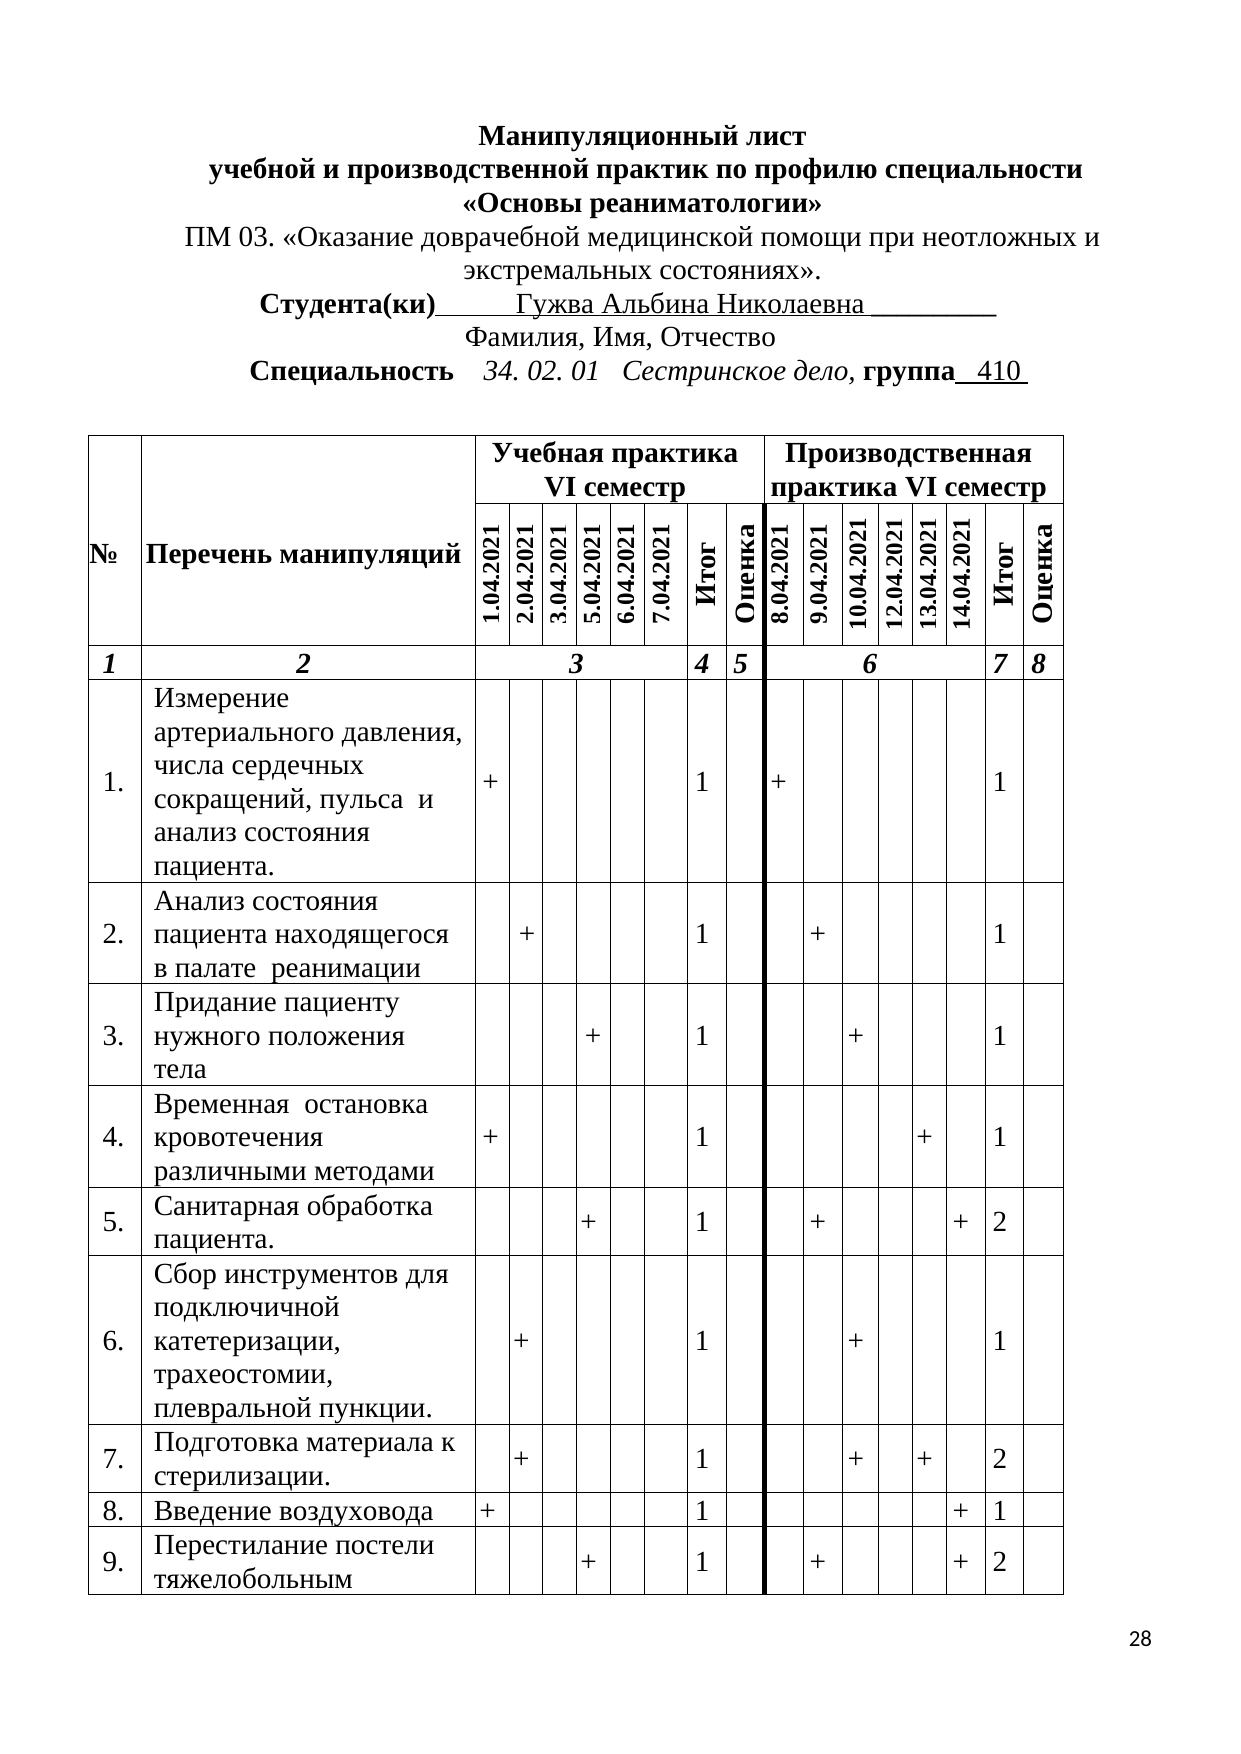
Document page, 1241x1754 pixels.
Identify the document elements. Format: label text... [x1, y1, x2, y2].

table_cell [727, 1493, 762, 1526]
table_cell 2 [986, 1425, 1023, 1492]
table_cell 9.04.2021 [804, 504, 842, 645]
table_cell 1 [986, 680, 1023, 882]
table_cell 10.04.2021 [843, 504, 878, 645]
table_cell [543, 984, 576, 1085]
table_cell 5 [727, 646, 762, 679]
table_cell Анализ состояния пациента находящегося в палате реанимации [142, 883, 475, 983]
table_cell [913, 680, 946, 882]
table_cell 1. [89, 680, 141, 882]
table_cell [947, 984, 985, 1085]
table_cell [1024, 883, 1063, 983]
table_cell + [510, 883, 542, 983]
table_cell Придание пациенту нужного положения тела [142, 984, 475, 1085]
table_cell [510, 680, 542, 882]
table_cell [645, 1527, 687, 1594]
table_cell [879, 1086, 912, 1187]
table_header № [89, 436, 141, 645]
table_cell [611, 1425, 644, 1492]
table_cell [510, 984, 542, 1085]
table_cell [577, 680, 610, 882]
text Специальность 34. 02. 01 Сестринское дело, группа 410 [133, 353, 1137, 386]
text Студента(ки) Гужва Альбина Николаевна __________ [103, 286, 1152, 319]
table_cell [767, 1493, 803, 1526]
table_cell [645, 1256, 687, 1423]
table_cell 2 [986, 1527, 1023, 1594]
table_cell [577, 883, 610, 983]
table_header Перечень манипуляций [142, 436, 475, 645]
table_cell [767, 1188, 803, 1255]
table_cell [843, 1086, 878, 1187]
table_cell [804, 680, 842, 882]
table_cell + [947, 1527, 985, 1594]
table_cell [879, 1527, 912, 1594]
text «Основы реаниматологии» [133, 185, 1152, 219]
table_cell [543, 1425, 576, 1492]
table_cell [843, 1188, 878, 1255]
table_cell 5.04.2021 [577, 504, 610, 645]
table_cell [843, 680, 878, 882]
table_cell 4 [688, 646, 726, 679]
table_cell [913, 883, 946, 983]
table_cell [510, 1086, 542, 1187]
table_cell + [577, 1527, 610, 1594]
table_cell [611, 680, 644, 882]
table_cell 1 [688, 680, 726, 882]
table_cell [767, 1256, 803, 1423]
table_cell [543, 1086, 576, 1187]
table_cell 1 [986, 1493, 1023, 1526]
table_cell + [476, 1086, 509, 1187]
table_cell [645, 1086, 687, 1187]
table_cell + [510, 1256, 542, 1423]
table_cell [611, 1493, 644, 1526]
table_cell [913, 1493, 946, 1526]
table_cell 12.04.2021 [879, 504, 912, 645]
text Фамилия, Имя, Отчество [103, 319, 1137, 353]
table_cell [1024, 680, 1063, 882]
table_cell [1024, 1493, 1063, 1526]
table_cell [543, 1188, 576, 1255]
table_cell [727, 1527, 762, 1594]
text ПМ 03. «Оказание доврачебной медицинской помощи при неотложных и экстремальных состояниях». [133, 219, 1152, 286]
table_cell [645, 1493, 687, 1526]
table_cell Оценка [727, 504, 762, 645]
table_cell 6. [89, 1256, 141, 1423]
text Манипуляционный лист [133, 118, 1152, 152]
table_cell [727, 1256, 762, 1423]
table_cell [767, 883, 803, 983]
table_cell [843, 1493, 878, 1526]
table_cell [947, 680, 985, 882]
table_cell 7.04.2021 [645, 504, 687, 645]
table_cell + [804, 1527, 842, 1594]
table_cell [510, 1188, 542, 1255]
table_cell [1024, 984, 1063, 1085]
table_cell [879, 1493, 912, 1526]
table_cell 1 [986, 883, 1023, 983]
table_cell [1024, 1256, 1063, 1423]
table_cell 2.04.2021 [510, 504, 542, 645]
table_cell + [577, 984, 610, 1085]
table_cell + [804, 1188, 842, 1255]
table_cell [727, 984, 762, 1085]
table_cell [510, 1493, 542, 1526]
table_cell Перестилание постели тяжелобольным [142, 1527, 475, 1594]
table_cell [947, 1425, 985, 1492]
table_cell [476, 1425, 509, 1492]
table_cell Оценка [1024, 504, 1063, 645]
table_cell [727, 1086, 762, 1187]
table_cell [1024, 1527, 1063, 1594]
table_cell + [804, 883, 842, 983]
table_cell [645, 984, 687, 1085]
table_cell 8.04.2021 [767, 504, 803, 645]
table_cell [913, 1256, 946, 1423]
table_cell 7. [89, 1425, 141, 1492]
table_cell + [913, 1086, 946, 1187]
table_cell [804, 1256, 842, 1423]
table_header Учебная практика VI семестр [476, 436, 764, 503]
table_cell [543, 1493, 576, 1526]
table_cell Итог [688, 504, 726, 645]
table_cell [804, 1086, 842, 1187]
table_cell [1024, 1086, 1063, 1187]
table_cell [913, 1527, 946, 1594]
table_cell [913, 984, 946, 1085]
table_cell [476, 1188, 509, 1255]
table_cell [879, 680, 912, 882]
table_cell [879, 1425, 912, 1492]
table_cell [913, 1188, 946, 1255]
table_cell [543, 1527, 576, 1594]
table_cell 1 [688, 984, 726, 1085]
table_cell Сбор инструментов для подключичной катетеризации, трахеостомии, плевральной пункции. [142, 1256, 475, 1423]
table_cell 14.04.2021 [947, 504, 985, 645]
table_cell [879, 883, 912, 983]
table_cell 1 [986, 1256, 1023, 1423]
table_cell Итог [986, 504, 1023, 645]
table_cell [611, 883, 644, 983]
table_cell 9. [89, 1527, 141, 1594]
table_cell + [510, 1425, 542, 1492]
table_cell [577, 1493, 610, 1526]
table_cell 1 [986, 984, 1023, 1085]
table_cell 13.04.2021 [913, 504, 946, 645]
table_cell 2 [142, 646, 475, 679]
table_cell 1 [89, 646, 141, 679]
table_cell [727, 1425, 762, 1492]
table_cell [843, 883, 878, 983]
table_cell [510, 1527, 542, 1594]
table_cell [645, 1188, 687, 1255]
table_cell 3. [89, 984, 141, 1085]
text учебной и производственной практик по профилю специальности [133, 152, 1152, 185]
table_cell [611, 1188, 644, 1255]
table_cell [843, 1527, 878, 1594]
table_cell [543, 680, 576, 882]
table_cell 2 [986, 1188, 1023, 1255]
table_cell [879, 1256, 912, 1423]
table_cell 1 [688, 1493, 726, 1526]
table_cell [543, 1256, 576, 1423]
table_cell [727, 680, 762, 882]
table_cell [767, 1425, 803, 1492]
table_cell 5. [89, 1188, 141, 1255]
table_cell [543, 883, 576, 983]
table_cell [476, 984, 509, 1085]
table_cell + [476, 680, 509, 882]
table_cell Временная остановка кровотечения различными методами [142, 1086, 475, 1187]
table_cell 1 [986, 1086, 1023, 1187]
table_cell 1 [688, 1086, 726, 1187]
table_cell [577, 1086, 610, 1187]
table_cell [611, 1527, 644, 1594]
table_cell 2. [89, 883, 141, 983]
table_cell + [843, 1425, 878, 1492]
table_cell [727, 1188, 762, 1255]
table_cell 1 [688, 1256, 726, 1423]
table_cell + [947, 1188, 985, 1255]
table_cell + [843, 1256, 878, 1423]
table_cell [611, 1256, 644, 1423]
table_cell 8. [89, 1493, 141, 1526]
table_cell [879, 984, 912, 1085]
table_cell [577, 1425, 610, 1492]
table_cell [476, 1256, 509, 1423]
table_cell [767, 1086, 803, 1187]
table_cell 1.04.2021 [476, 504, 509, 645]
table_cell [645, 883, 687, 983]
table_cell 6.04.2021 [611, 504, 644, 645]
table_cell [804, 984, 842, 1085]
table_cell [804, 1425, 842, 1492]
table_cell + [843, 984, 878, 1085]
table_cell Введение воздуховода [142, 1493, 475, 1526]
table_cell [767, 1527, 803, 1594]
table_cell [645, 1425, 687, 1492]
table_cell 6 [767, 646, 985, 679]
table_cell [947, 883, 985, 983]
table_cell Подготовка материала к стерилизации. [142, 1425, 475, 1492]
table_cell [1024, 1188, 1063, 1255]
table_cell 4. [89, 1086, 141, 1187]
table_cell Санитарная обработка пациента. [142, 1188, 475, 1255]
table_cell [1024, 1425, 1063, 1492]
table_cell 3.04.2021 [543, 504, 576, 645]
table_cell [645, 680, 687, 882]
table_cell + [476, 1493, 509, 1526]
table_cell 1 [688, 1188, 726, 1255]
table_cell [577, 1256, 610, 1423]
table_cell 8 [1024, 646, 1063, 679]
table_cell [611, 1086, 644, 1187]
table_cell [879, 1188, 912, 1255]
table_cell [727, 883, 762, 983]
table_cell 7 [986, 646, 1023, 679]
table_cell + [577, 1188, 610, 1255]
table_cell [947, 1256, 985, 1423]
table_cell [947, 1086, 985, 1187]
table_cell [476, 1527, 509, 1594]
table_cell 1 [688, 883, 726, 983]
table_cell [476, 883, 509, 983]
table_cell [804, 1493, 842, 1526]
table_cell 3 [476, 646, 687, 679]
table_cell [611, 984, 644, 1085]
table_cell [767, 984, 803, 1085]
table_cell 1 [688, 1425, 726, 1492]
table_cell + [913, 1425, 946, 1492]
table_cell + [947, 1493, 985, 1526]
table_cell + [767, 680, 803, 882]
table_cell 1 [688, 1527, 726, 1594]
table_header Производственная практика VI семестр [765, 436, 1063, 503]
